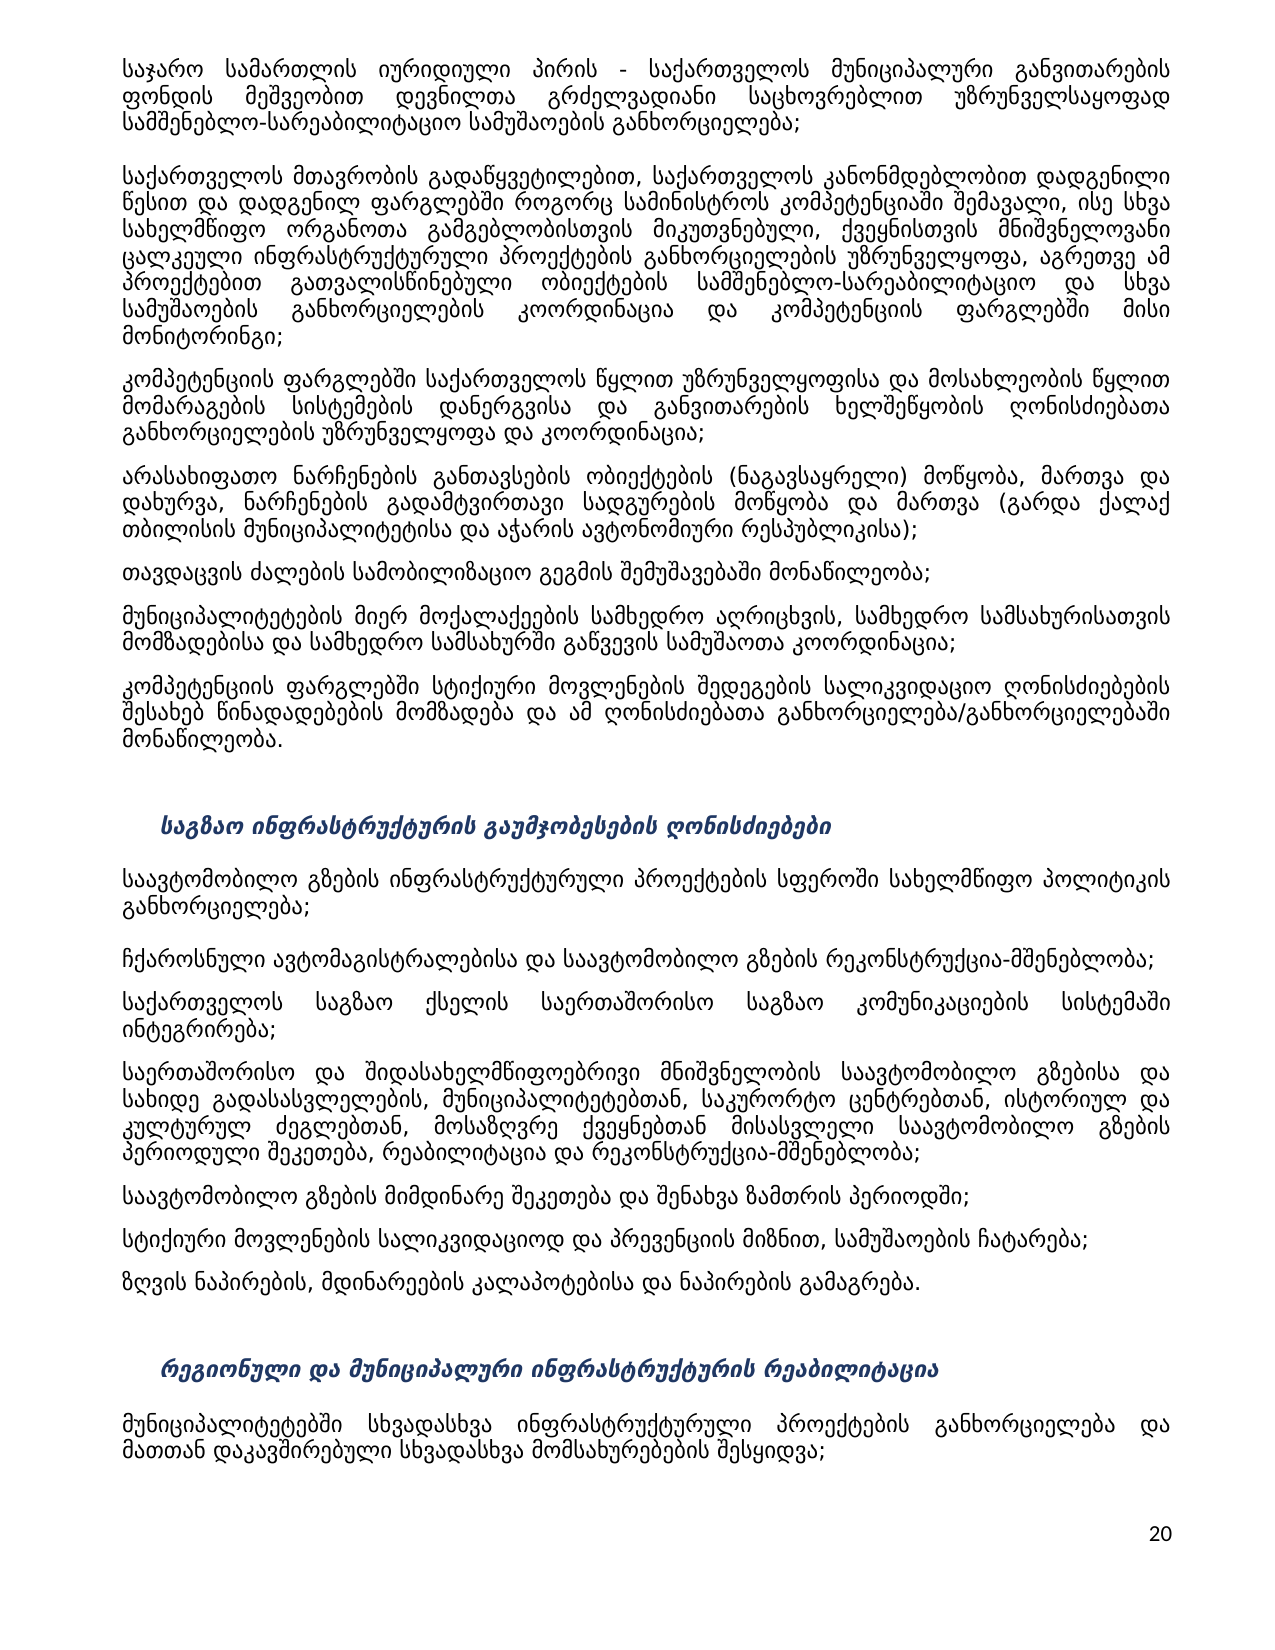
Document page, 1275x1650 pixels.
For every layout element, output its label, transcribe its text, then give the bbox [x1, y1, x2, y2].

text კომპეტენციის ფარგლებში საქართველოს წყლით უზრუნველყოფისა და მოსახლეობის წყლით მომარაგების სისტემების დანერგვისა და განვითარების ხელშეწყობის ღონისძიებათა განხორციელების უზრუნველყოფა და კოორდინაცია; [122, 366, 1172, 446]
text მუნიციპალიტეტების მიერ მოქალაქეების სამხედრო აღრიცხვის, სამხედრო სამსახურისათვის მომზადებისა და სამხედრო სამსახურში გაწვევის სამუშაოთა კოორდინაცია; [122, 603, 1172, 656]
text სტიქიური მოვლენების სალიკვიდაციოდ და პრევენციის მიზნით, სამუშაოების ჩატარება; [122, 1226, 1172, 1253]
text საჯარო სამართლის იურიდიული პირის - საქართველოს მუნიციპალური განვითარების ფონდის მეშვეობით დევნილთა გრძელვადიანი საცხოვრებლით უზრუნველსაყოფად სამშენებლო-სარეაბილიტაციო სამუშაოების განხორციელება; [122, 56, 1172, 136]
subtitle საგზაო ინფრასტრუქტურის გაუმჯობესების ღონისძიებები [159, 813, 1172, 839]
text ზღვის ნაპირების, მდინარეების კალაპოტებისა და ნაპირების გამაგრება. [122, 1269, 1172, 1296]
text საქართველოს მთავრობის გადაწყვეტილებით, საქართველოს კანონმდებლობით დადგენილი წესით და დადგენილ ფარგლებში როგორც სამინისტროს კომპეტენციაში შემავალი, ისე სხვა სახელმწიფო ორგანოთა გამგებლობისთვის მიკუთვნებული, ქვეყნისთვის მნიშვნელოვანი ცალკეული ინფრასტრუქტურული პროექტების განხორციელების უზრუნველყოფა, აგრეთვე ამ პროექტებით გათვალისწინებული ობიექტების სამშენებლო-სარეაბილიტაციო და სხვა სამუშაოების განხორციელების კოორდინაცია და კომპეტენციის ფარგლებში მისი მონიტორინგი; [122, 163, 1172, 349]
text ჩქაროსნული ავტომაგისტრალებისა და საავტომობილო გზების რეკონსტრუქცია-მშენებლობა; [122, 946, 1172, 973]
text საავტომობილო გზების ინფრასტრუქტურული პროექტების სფეროში სახელმწიფო პოლიტიკის განხორციელება; [122, 866, 1172, 919]
text საავტომობილო გზების მიმდინარე შეკეთება და შენახვა ზამთრის პერიოდში; [122, 1183, 1172, 1209]
text მუნიციპალიტეტებში სხვადასხვა ინფრასტრუქტურული პროექტების განხორციელება და მათთან დაკავშირებული სხვადასხვა მომსახურებების შესყიდვა; [122, 1411, 1172, 1464]
text საერთაშორისო და შიდასახელმწიფოებრივი მნიშვნელობის საავტომობილო გზებისა და სახიდე გადასასვლელების, მუნიციპალიტეტებთან, საკურორტო ცენტრებთან, ისტორიულ და კულტურულ ძეგლებთან, მოსაზღვრე ქვეყნებთან მისასვლელი საავტომობილო გზების პერიოდული შეკეთება, რეაბილიტაცია და რეკონსტრუქცია-მშენებლობა; [122, 1059, 1172, 1166]
text კომპეტენციის ფარგლებში სტიქიური მოვლენების შედეგების სალიკვიდაციო ღონისძიებების შესახებ წინადადებების მომზადება და ამ ღონისძიებათა განხორციელება/განხორციელებაში მონაწილეობა. [122, 673, 1172, 753]
text თავდაცვის ძალების სამობილიზაციო გეგმის შემუშავებაში მონაწილეობა; [122, 559, 1172, 586]
subtitle რეგიონული და მუნიციპალური ინფრასტრუქტურის რეაბილიტაცია [159, 1356, 1172, 1383]
text არასახიფათო ნარჩენების განთავსების ობიექტების (ნაგავსაყრელი) მოწყობა, მართვა და დახურვა, ნარჩენების გადამტვირთავი სადგურების მოწყობა და მართვა (გარდა ქალაქ თბილისის მუნიციპალიტეტისა და აჭარის ავტონომიური რესპუბლიკისა); [122, 463, 1172, 543]
text საქართველოს საგზაო ქსელის საერთაშორისო საგზაო კომუნიკაციების სისტემაში ინტეგრირება; [122, 989, 1172, 1043]
